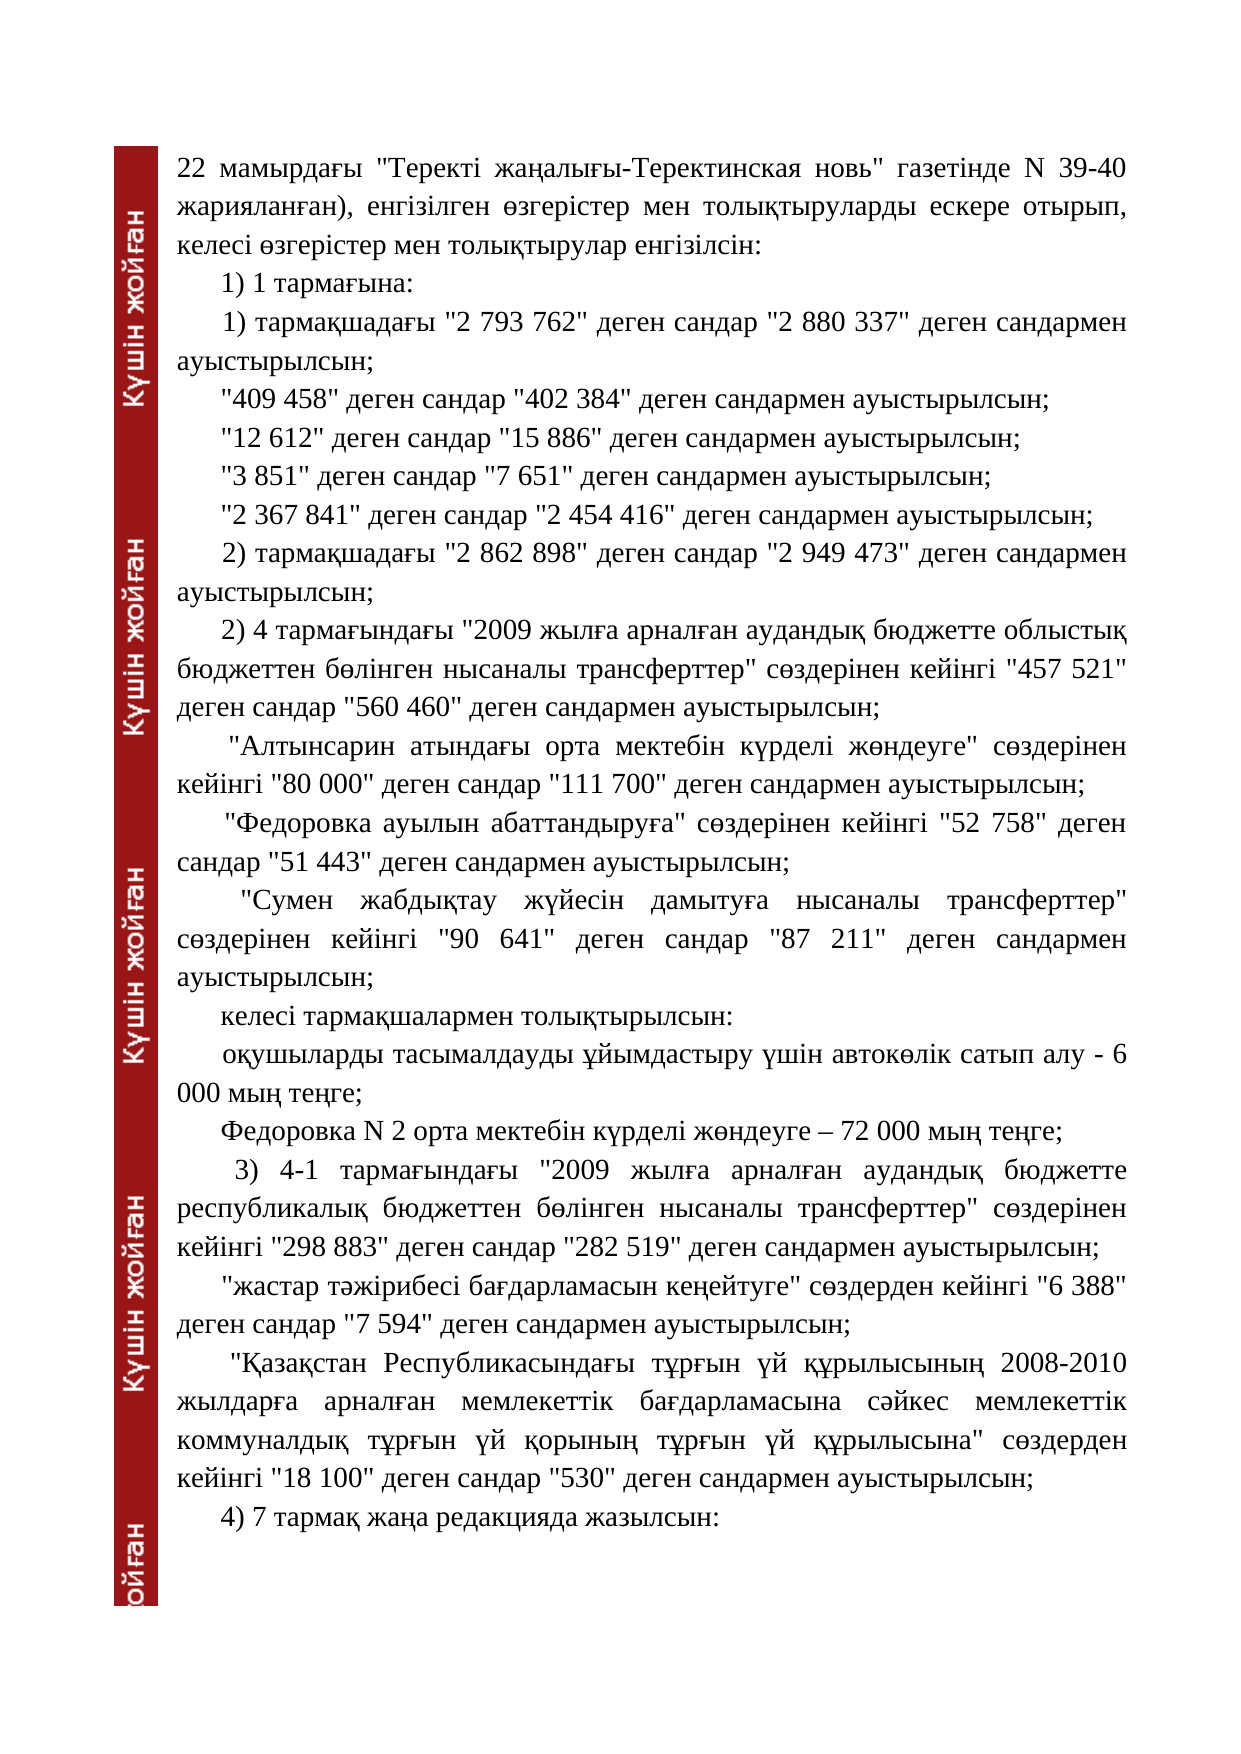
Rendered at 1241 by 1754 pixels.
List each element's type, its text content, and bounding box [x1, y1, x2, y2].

picture [114, 299, 158, 304]
text 1) тармақшадағы "2 793 762" деген сандар "2 880 337" деген сандармен ауыстырылсын; [112, 304, 1128, 376]
text оқушыларды тасымалдауды ұйымдастыру үшін автокөлік сатып алу - 6 000 мың теңге; [112, 1036, 1128, 1108]
text келесі тармақшалармен толықтырылсын: [112, 998, 1128, 1031]
picture [114, 993, 158, 998]
picture [114, 492, 158, 497]
text 3) 4-1 тармағындағы "2009 жылға арналған аудандық бюджетте республикалық бюджеттен бөлінген нысаналы трансферттер" сөздерінен кейінгі "298 883" деген сандар "282 519" деген сандармен ауыстырылсын; [112, 1152, 1128, 1263]
text 1) 1 тармағына: [112, 266, 1128, 299]
picture [114, 800, 158, 805]
picture [114, 453, 158, 458]
picture [114, 146, 158, 150]
text 2) 4 тармағындағы "2009 жылға арналған аудандық бюджетте облыстық бюджеттен бөлінген нысаналы трансферттер" сөздерінен кейінгі "457 521" деген сандар "560 460" деген сандармен ауыстырылсын; [112, 612, 1128, 723]
picture [114, 415, 158, 420]
picture [114, 530, 158, 535]
picture [114, 723, 158, 728]
text "3 851" деген сандар "7 651" деген сандармен ауыстырылсын; [112, 458, 1128, 492]
text Федоровка N 2 орта мектебін күрделі жөндеуге – 72 000 мың теңге; [112, 1113, 1128, 1147]
picture [114, 1147, 158, 1152]
text 4) 7 тармақ жаңа редакцияда жазылсын: [112, 1499, 1128, 1532]
text "Алтынсарин атындағы орта мектебін күрделі жөндеуге" сөздерінен кейінгі "80 000" деген сандар "111 700" деген сандармен ауыстырылсын; [112, 728, 1128, 800]
picture [114, 1263, 158, 1268]
text "12 612" деген сандар "15 886" деген сандармен ауыстырылсын; [112, 420, 1128, 453]
picture [114, 1031, 158, 1036]
picture [114, 1340, 158, 1345]
picture [114, 1494, 158, 1499]
text "жастар тәжірибесі бағдарламасын кеңейтуге" сөздерден кейінгі "6 388" деген сандар "7 594" деген сандармен ауыстырылсын; [112, 1268, 1128, 1340]
text "409 458" деген сандар "402 384" деген сандармен ауыстырылсын; [112, 381, 1128, 415]
picture [114, 261, 158, 266]
text "Сумен жабдықтау жүйесін дамытуға нысаналы трансферттер" сөздерінен кейінгі "90 641" деген сандар "87 211" деген сандармен ауыстырылсын; [112, 882, 1128, 993]
picture [114, 376, 158, 381]
text "Қазақстан Республикасындағы тұрғын үй құрылысының 2008-2010 жылдарға арналған мемлекеттік бағдарламасына сәйкес мемлекеттік коммуналдық тұрғын үй қорының тұрғын үй құрылысына" сөздерден кейінгі "18 100" деген сандар "530" деген сандармен ауыстырылсын; [112, 1345, 1128, 1494]
picture [114, 1108, 158, 1113]
picture [114, 607, 158, 612]
text "Федоровка ауылын абаттандыруға" сөздерінен кейінгі "52 758" деген сандар "51 443" деген сандармен ауыстырылсын; [112, 805, 1128, 877]
text 2) тармақшадағы "2 862 898" деген сандар "2 949 473" деген сандармен ауыстырылсын; [112, 535, 1128, 607]
picture [114, 1532, 158, 1606]
text "2 367 841" деген сандар "2 454 416" деген сандармен ауыстырылсын; [112, 497, 1128, 530]
picture [114, 877, 158, 882]
